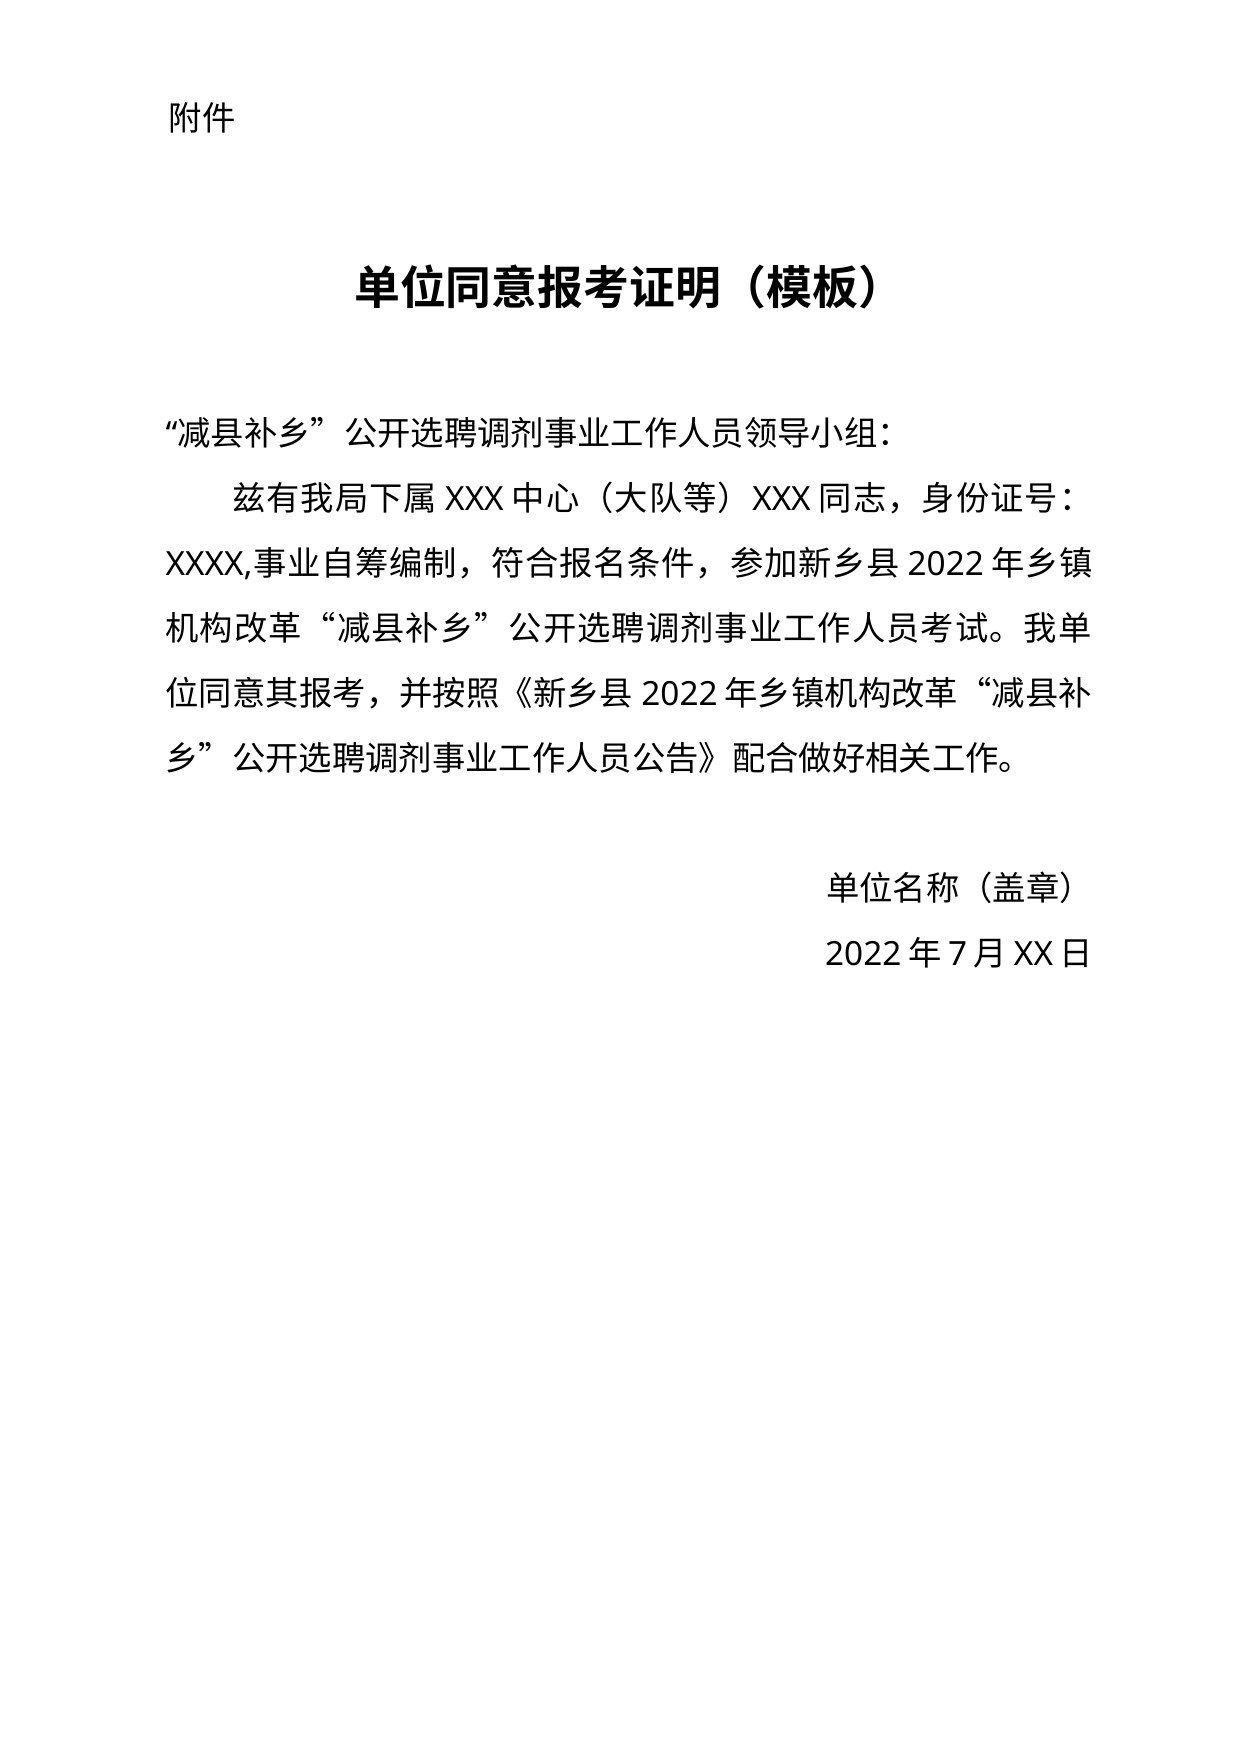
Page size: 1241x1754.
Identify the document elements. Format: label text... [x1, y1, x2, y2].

text 单位同意报考证明（模板） [165, 236, 1093, 333]
text 兹有我局下属XXX中心（大队等）XXX同志，身份证号：XXXX,事业自筹编制，符合报名条件，参加新乡县2022年乡镇机构改革“减县补乡”公开选聘调剂事业工作人员考试。我单位同意其报考，并按照《新乡县2022年乡镇机构改革“减县补乡”公开选聘调剂事业工作人员公告》配合做好相关工作。 [165, 463, 1093, 788]
text 2022年7月XX日 [165, 918, 1093, 983]
text “减县补乡”公开选聘调剂事业工作人员领导小组： [165, 398, 1093, 463]
text 单位名称（盖章） [165, 853, 1093, 918]
